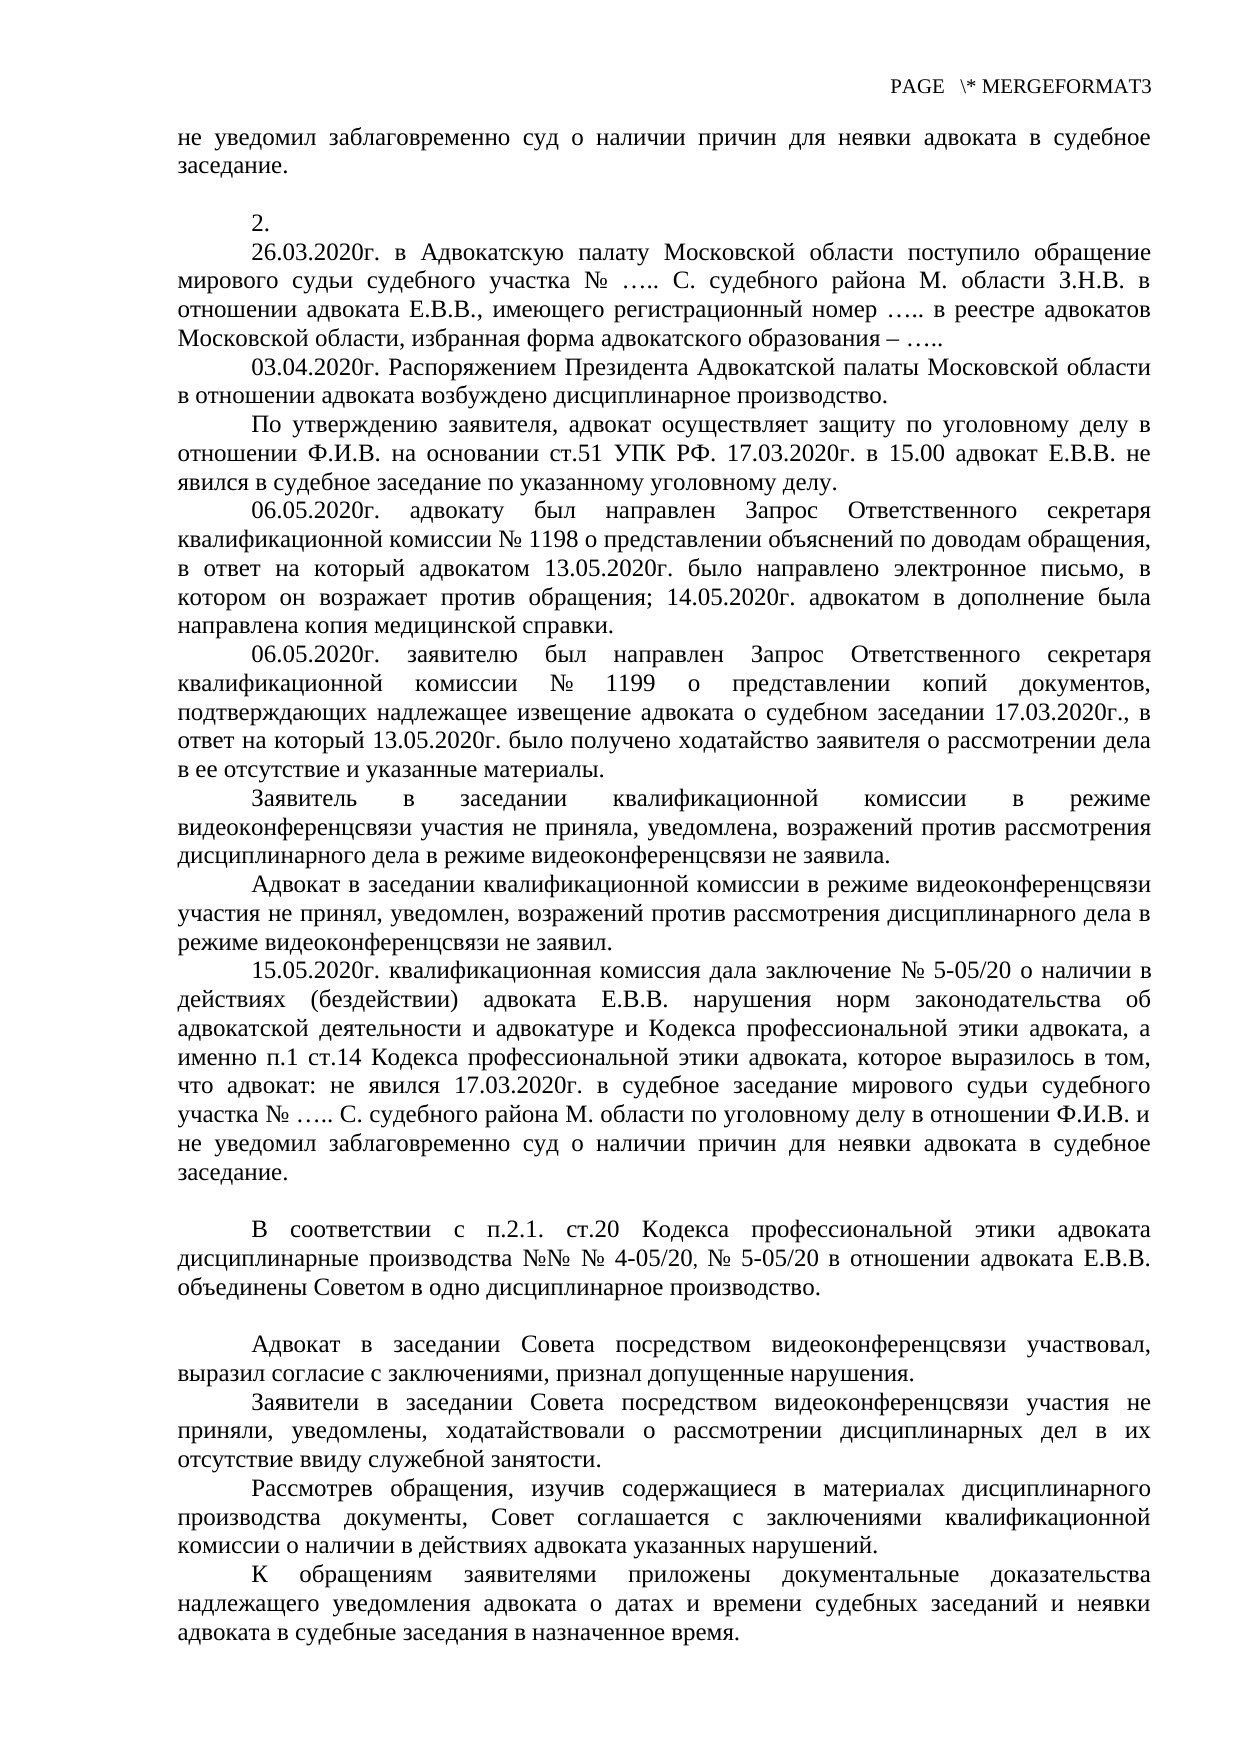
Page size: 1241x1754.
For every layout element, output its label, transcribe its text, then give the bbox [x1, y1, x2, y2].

text Заявители в заседании Совета посредством видеоконференцсвязи участия не приняли, уведомлены, ходатайствовали о рассмотрении дисциплинарных дел в их отсутствие ввиду служебной занятости. [177, 1387, 1152, 1473]
text 06.05.2020г. адвокату был направлен Запрос Ответственного секретаря квалификационной комиссии № 1198 о представлении объяснений по доводам обращения, в ответ на который адвокатом 13.05.2020г. было направлено электронное письмо, в котором он возражает против обращения; 14.05.2020г. адвокатом в дополнение была направлена копия медицинской справки. [177, 496, 1152, 639]
text По утверждению заявителя, адвокат осуществляет защиту по уголовному делу в отношении Ф.И.В. на основании ст.51 УПК РФ. 17.03.2020г. в 15.00 адвокат Е.В.В. не явился в судебное заседание по указанному уголовному делу. [177, 409, 1152, 496]
text Заявитель в заседании квалификационной комиссии в режиме видеоконференцсвязи участия не приняла, уведомлена, возражений против рассмотрения дисциплинарного дела в режиме видеоконференцсвязи не заявила. [177, 783, 1152, 869]
text К обращениям заявителями приложены документальные доказательства надлежащего уведомления адвоката о датах и времени судебных заседаний и неявки адвоката в судебные заседания в назначенное время. [177, 1559, 1152, 1646]
text 2. [177, 208, 1152, 237]
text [177, 122, 1152, 179]
text Адвокат в заседании квалификационной комиссии в режиме видеоконференцсвязи участия не принял, уведомлен, возражений против рассмотрения дисциплинарного дела в режиме видеоконференцсвязи не заявил. [177, 869, 1152, 956]
text 03.04.2020г. Распоряжением Президента Адвокатской палаты Московской области в отношении адвоката возбуждено дисциплинарное производство. [177, 352, 1152, 409]
text Адвокат в заседании Совета посредством видеоконференцсвязи участвовал, выразил согласие с заключениями, признал допущенные нарушения. [177, 1329, 1152, 1387]
text 06.05.2020г. заявителю был направлен Запрос Ответственного секретаря квалификационной комиссии № 1199 о представлении копий документов, подтверждающих надлежащее извещение адвоката о судебном заседании 17.03.2020г., в ответ на который 13.05.2020г. было получено ходатайство заявителя о рассмотрении дела в ее отсутствие и указанные материалы. [177, 639, 1152, 783]
text 15.05.2020г. квалификационная комиссия дала заключение № 5-05/20 о наличии в действиях (бездействии) адвоката Е.В.В. нарушения норм законодательства об адвокатской деятельности и адвокатуре и Кодекса профессиональной этики адвоката, а именно п.1 ст.14 Кодекса профессиональной этики адвоката, которое выразилось в том, что адвокат: не явился 17.03.2020г. в судебное заседание мирового судьи судебного участка № ….. С. судебного района М. области по уголовному делу в отношении Ф.И.В. и не уведомил заблаговременно суд о наличии причин для неявки адвоката в судебное заседание. [177, 956, 1152, 1186]
text В соответствии с п.2.1. ст.20 Кодекса профессиональной этики адвоката дисциплинарные производства №№ № 4-05/20, № 5-05/20 в отношении адвоката Е.В.В. объединены Советом в одно дисциплинарное производство. [177, 1214, 1152, 1301]
text 26.03.2020г. в Адвокатскую палату Московской области поступило обращение мирового судьи судебного участка № ….. С. судебного района М. области З.Н.В. в отношении адвоката Е.В.В., имеющего регистрационный номер ….. в реестре адвокатов Московской области, избранная форма адвокатского образования – ….. [177, 237, 1152, 352]
text Рассмотрев обращения, изучив содержащиеся в материалах дисциплинарного производства документы, Совет соглашается с заключениями квалификационной комиссии о наличии в действиях адвоката указанных нарушений. [177, 1473, 1152, 1559]
